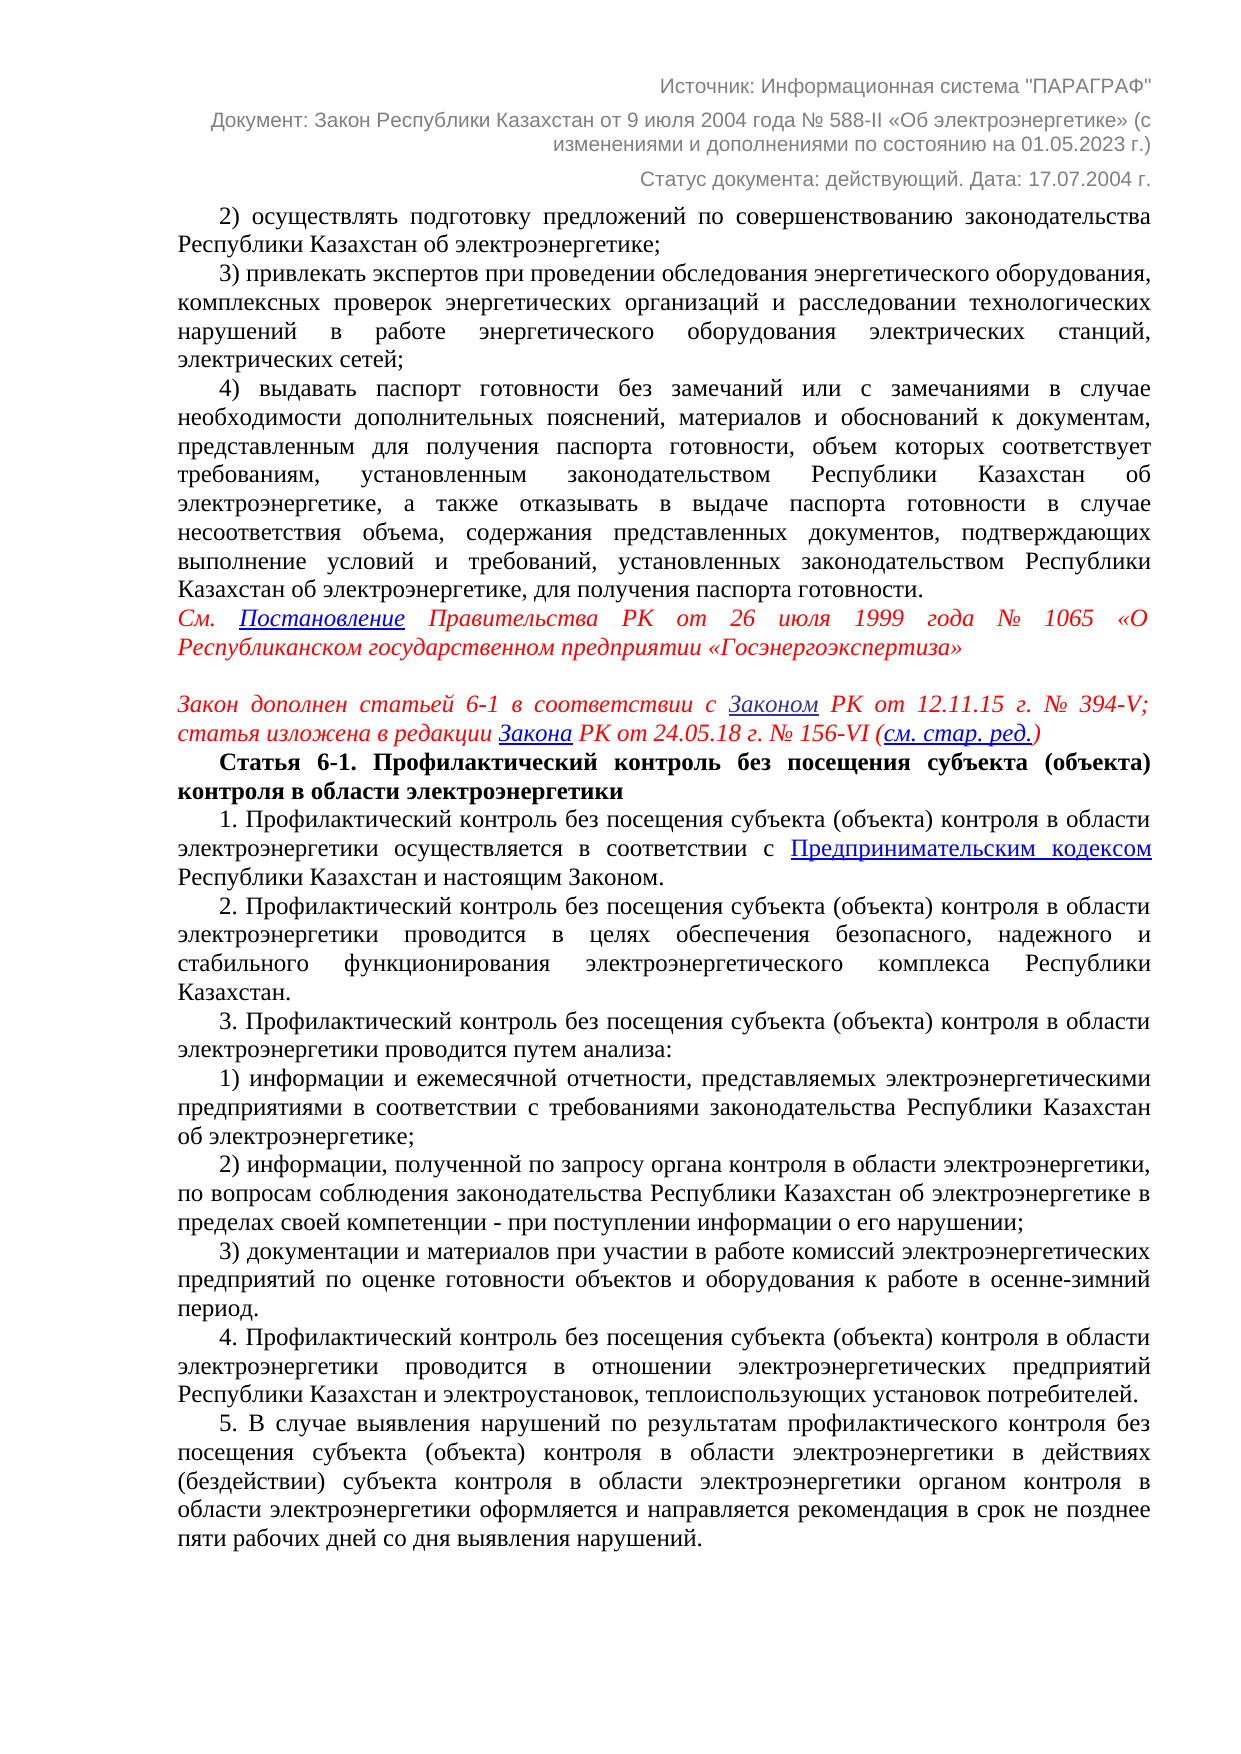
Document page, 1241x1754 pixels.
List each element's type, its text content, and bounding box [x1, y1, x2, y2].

text См. Постановление Правительства РК от 26 июля 1999 года № 1065 «О Республиканском государственном предприятии «Госэнергоэкспертиза» [177, 603, 1152, 661]
text 2. Профилактический контроль без посещения субъекта (объекта) контроля в области электроэнергетики проводится в целях обеспечения безопасного, надежного и стабильного функционирования электроэнергетического комплекса Республики Казахстан. [177, 891, 1152, 1006]
text 5. В случае выявления нарушений по результатам профилактического контроля без посещения субъекта (объекта) контроля в области электроэнергетики в действиях (бездействии) субъекта контроля в области электроэнергетики органом контроля в области электроэнергетики оформляется и направляется рекомендация в срок не позднее пяти рабочих дней со дня выявления нарушений. [177, 1408, 1152, 1552]
text 3) привлекать экспертов при проведении обследования энергетического оборудования, комплексных проверок энергетических организаций и расследовании технологических нарушений в работе энергетического оборудования электрических станций, электрических сетей; [177, 258, 1152, 373]
text Статья 6-1. Профилактический контроль без посещения субъекта (объекта) контроля в области электроэнергетики [177, 747, 1152, 804]
text Закон дополнен статьей 6-1 в соответствии с Законом РК от 12.11.15 г. № 394-V; статья изложена в редакции Закона РК от 24.05.18 г. № 156-VI (см. стар. ред.) [177, 689, 1152, 747]
text 4. Профилактический контроль без посещения субъекта (объекта) контроля в области электроэнергетики проводится в отношении электроэнергетических предприятий Республики Казахстан и электроустановок, теплоиспользующих установок потребителей. [177, 1322, 1152, 1408]
text 3. Профилактический контроль без посещения субъекта (объекта) контроля в области электроэнергетики проводится путем анализа: [177, 1006, 1152, 1063]
text 2) осуществлять подготовку предложений по совершенствованию законодательства Республики Казахстан об электроэнергетике; [177, 201, 1152, 258]
text 2) информации, полученной по запросу органа контроля в области электроэнергетики, по вопросам соблюдения законодательства Республики Казахстан об электроэнергетике в пределах своей компетенции - при поступлении информации о его нарушении; [177, 1149, 1152, 1236]
text 1) информации и ежемесячной отчетности, представляемых электроэнергетическими предприятиями в соответствии с требованиями законодательства Республики Казахстан об электроэнергетике; [177, 1063, 1152, 1149]
text 4) выдавать паспорт готовности без замечаний или с замечаниями в случае необходимости дополнительных пояснений, материалов и обоснований к документам, представленным для получения паспорта готовности, объем которых соответствует требованиям, установленным законодательством Республики Казахстан об электроэнергетике, а также отказывать в выдаче паспорта готовности в случае несоответствия объема, содержания представленных документов, подтверждающих выполнение условий и требований, установленных законодательством Республики Казахстан об электроэнергетике, для получения паспорта готовности. [177, 373, 1152, 603]
text 3) документации и материалов при участии в работе комиссий электроэнергетических предприятий по оценке готовности объектов и оборудования к работе в осенне-зимний период. [177, 1236, 1152, 1322]
text 1. Профилактический контроль без посещения субъекта (объекта) контроля в области электроэнергетики осуществляется в соответствии с Предпринимательским кодексом Республики Казахстан и настоящим Законом. [177, 804, 1152, 891]
